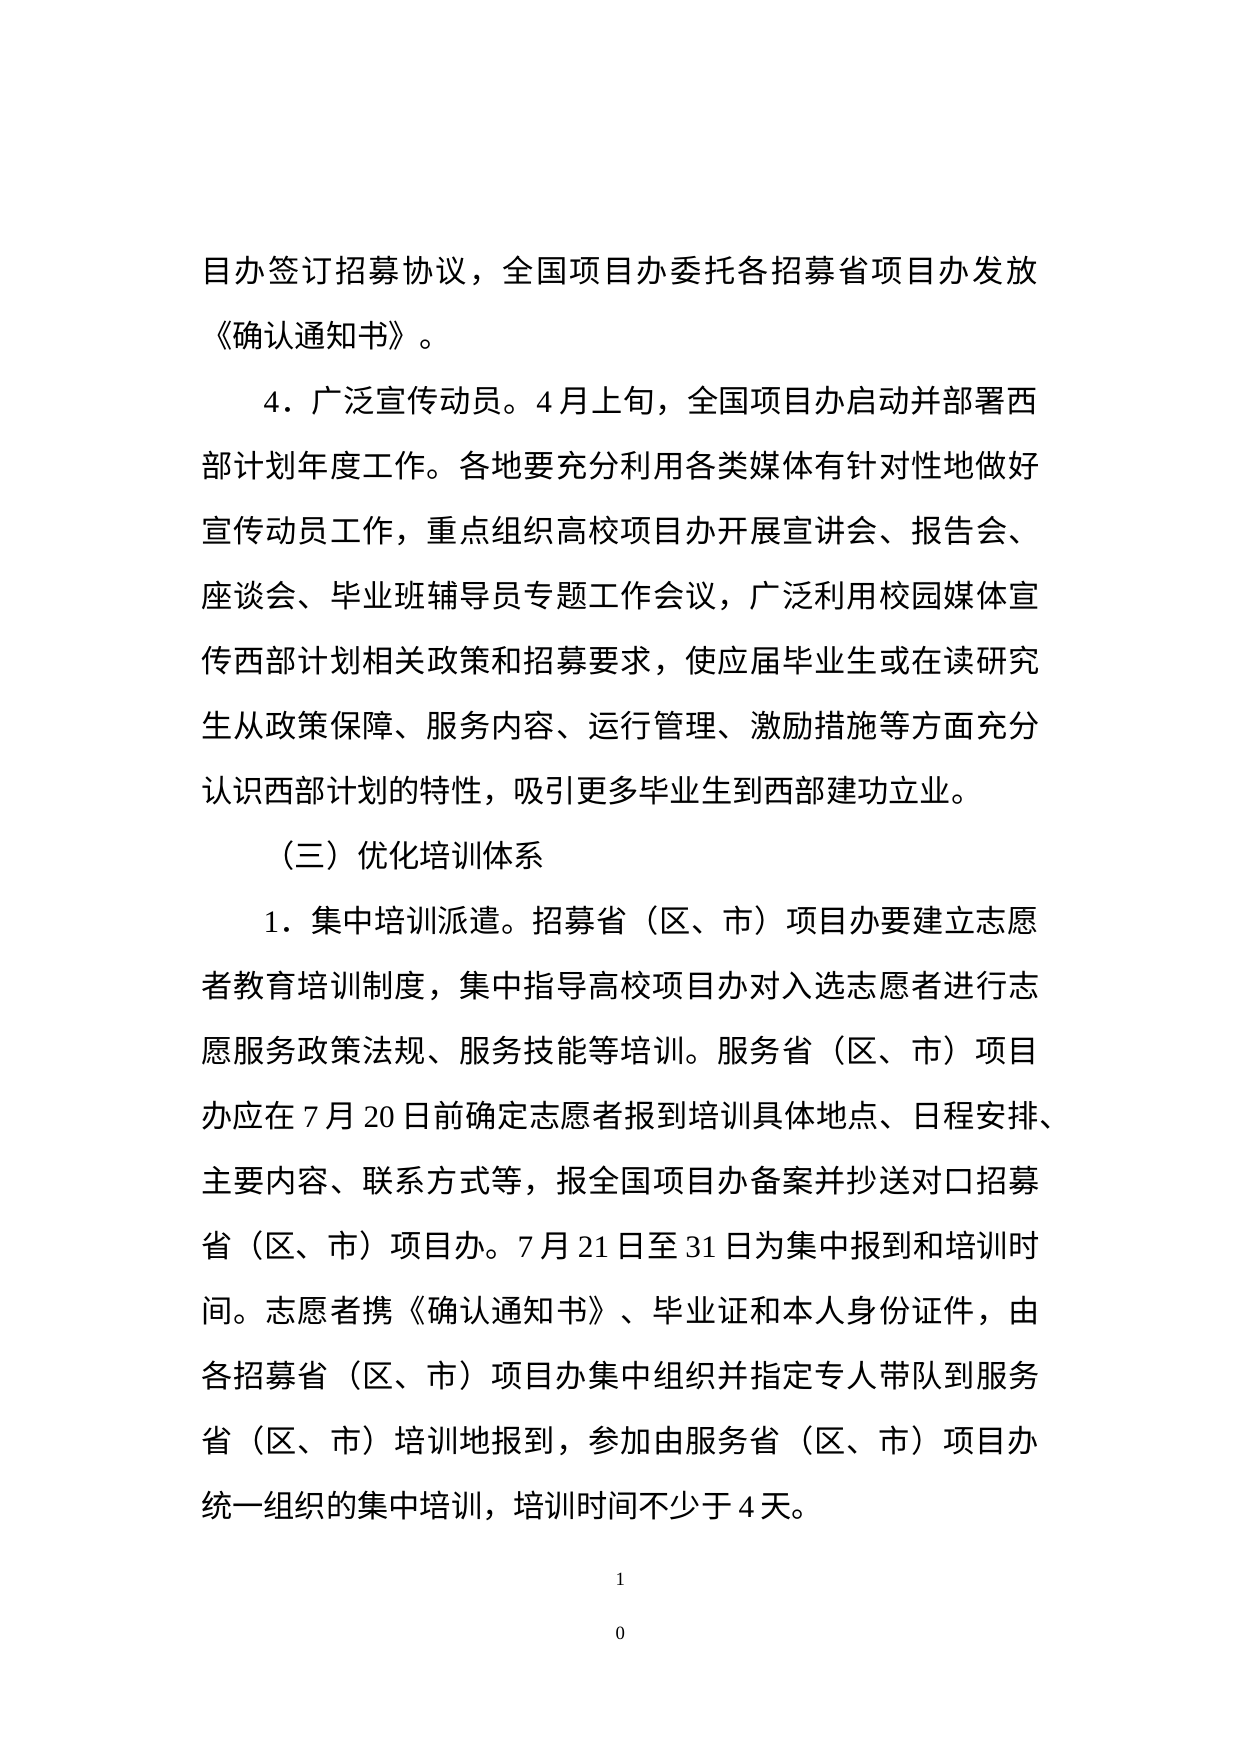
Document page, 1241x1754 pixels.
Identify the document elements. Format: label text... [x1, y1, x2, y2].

text 1．集中培训派遣。招募省（区、市）项目办要建立志愿者教育培训制度，集中指导高校项目办对入选志愿者进行志愿服务政策法规、服务技能等培训。服务省（区、市）项目办应在7月20日前确定志愿者报到培训具体地点、日程安排、主要内容、联系方式等，报全国项目办备案并抄送对口招募省（区、市）项目办。7月21日至31日为集中报到和培训时间。志愿者携《确认通知书》、毕业证和本人身份证件，由各招募省（区、市）项目办集中组织并指定专人带队到服务省（区、市）培训地报到，参加由服务省（区、市）项目办统一组织的集中培训，培训时间不少于4天。 [201, 886, 1039, 1536]
text （三）优化培训体系 [201, 821, 1039, 886]
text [201, 236, 1039, 366]
text 4．广泛宣传动员。4月上旬，全国项目办启动并部署西部计划年度工作。各地要充分利用各类媒体有针对性地做好宣传动员工作，重点组织高校项目办开展宣讲会、报告会、座谈会、毕业班辅导员专题工作会议，广泛利用校园媒体宣传西部计划相关政策和招募要求，使应届毕业生或在读研究生从政策保障、服务内容、运行管理、激励措施等方面充分认识西部计划的特性，吸引更多毕业生到西部建功立业。 [201, 366, 1039, 821]
